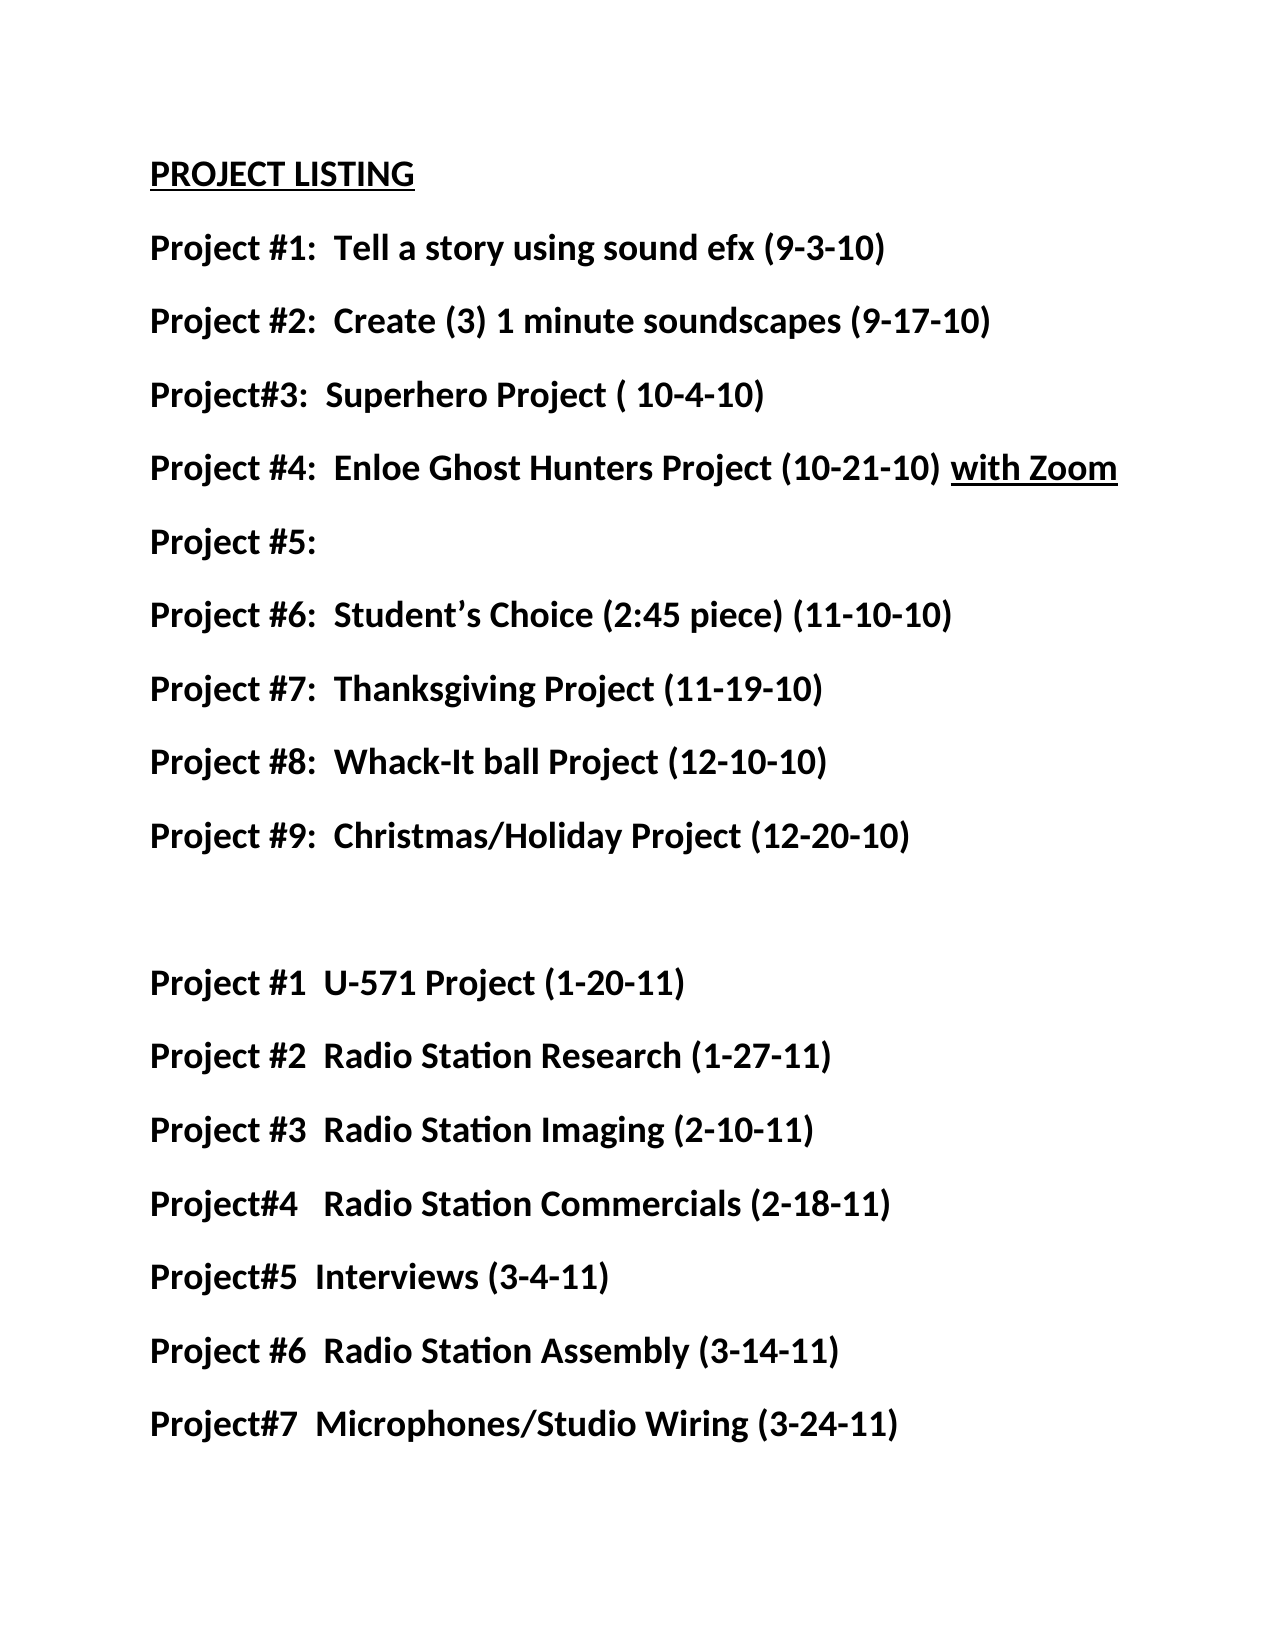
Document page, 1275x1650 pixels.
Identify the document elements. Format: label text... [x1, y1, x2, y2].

text Project#3: Superhero Project ( 10-4-10) [150, 371, 1125, 416]
text Project#7 Microphones/Studio Wiring (3-24-11) [150, 1400, 1125, 1446]
text Project #9: Christmas/Holiday Project (12-20-10) [150, 812, 1125, 858]
text Project #6 Radio Station Assembly (3-14-11) [150, 1327, 1125, 1372]
text Project #4: Enloe Ghost Hunters Project (10-21-10) with Zoom [150, 444, 1125, 490]
text Project#4 Radio Station Commercials (2-18-11) [150, 1179, 1125, 1225]
text Project#5 Interviews (3-4-11) [150, 1253, 1125, 1299]
text Project #3 Radio Station Imaging (2-10-11) [150, 1106, 1125, 1152]
text Project #7: Thanksgiving Project (11-19-10) [150, 665, 1125, 711]
text Project #2 Radio Station Research (1-27-11) [150, 1032, 1125, 1078]
text Project #8: Whack-It ball Project (12-10-10) [150, 738, 1125, 784]
text Project #1: Tell a story using sound efx (9-3-10) [150, 223, 1125, 269]
text Project #2: Create (3) 1 minute soundscapes (9-17-10) [150, 297, 1125, 343]
text Project #6: Student’s Choice (2:45 piece) (11-10-10) [150, 591, 1125, 637]
text Project #1 U-571 Project (1-20-11) [150, 959, 1125, 1005]
text PROJECT LISTING [150, 150, 1125, 196]
text Project #5: [150, 518, 1125, 563]
